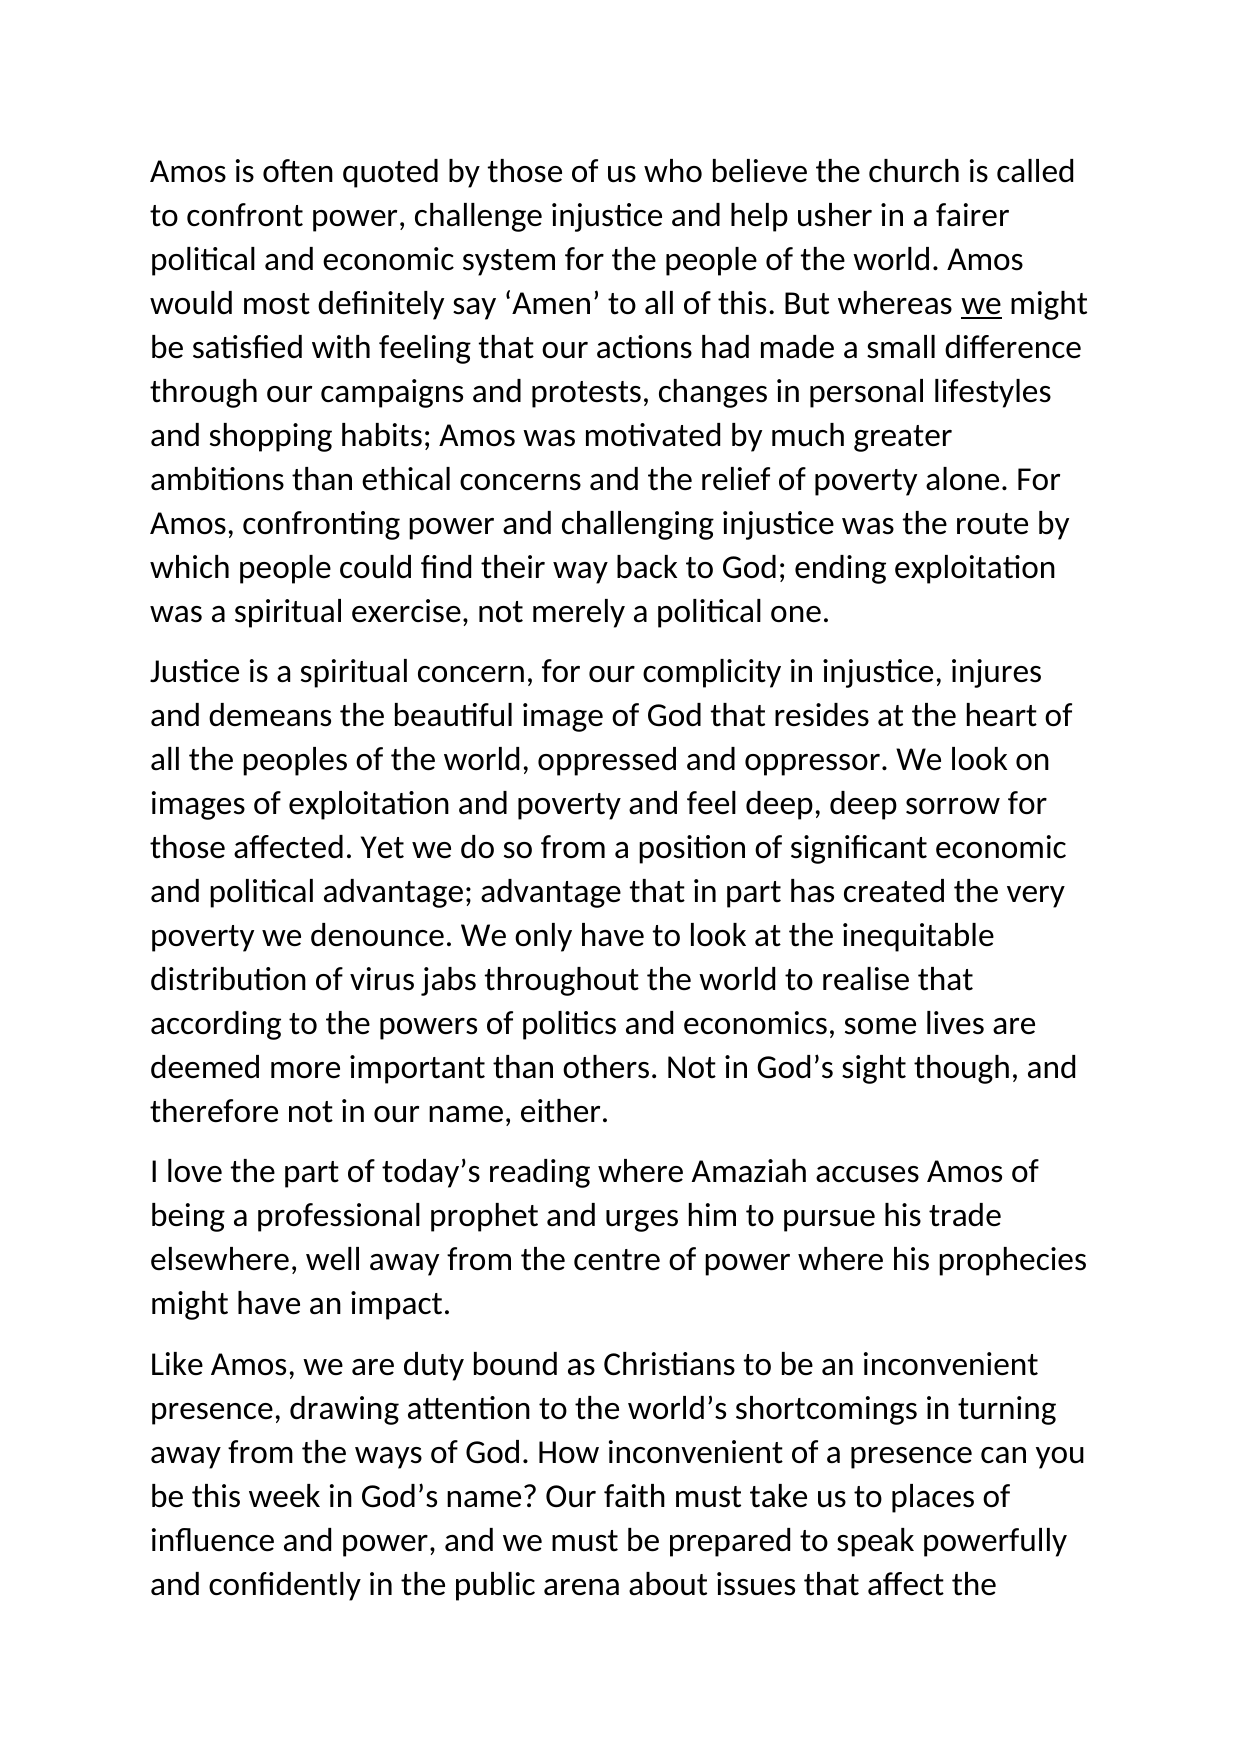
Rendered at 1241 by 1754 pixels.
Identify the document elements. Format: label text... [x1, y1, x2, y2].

text Amos is often quoted by those of us who believe the church is called to confront power, challenge injustice and help usher in a fairer political and economic system for the people of the world. Amos would most definitely say ‘Amen’ to all of this. But whereas we might be satisfied with feeling that our actions had made a small difference through our campaigns and protests, changes in personal lifestyles and shopping habits; Amos was motivated by much greater ambitions than ethical concerns and the relief of poverty alone. For Amos, confronting power and challenging injustice was the route by which people could find their way back to God; ending exploitation was a spiritual exercise, not merely a political one. [150, 150, 1090, 630]
text Justice is a spiritual concern, for our complicity in injustice, injures and demeans the beautiful image of God that resides at the heart of all the peoples of the world, oppressed and oppressor. We look on images of exploitation and poverty and feel deep, deep sorrow for those affected. Yet we do so from a position of significant economic and political advantage; advantage that in part has created the very poverty we denounce. We only have to look at the inequitable distribution of virus jabs throughout the world to realise that according to the powers of politics and economics, some lives are deemed more important than others. Not in God’s sight though, and therefore not in our name, either. [150, 650, 1090, 1131]
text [150, 1343, 1090, 1603]
text I love the part of today’s reading where Amaziah accuses Amos of being a professional prophet and urges him to pursue his trade elsewhere, well away from the centre of power where his prophecies might have an impact. [150, 1150, 1090, 1323]
